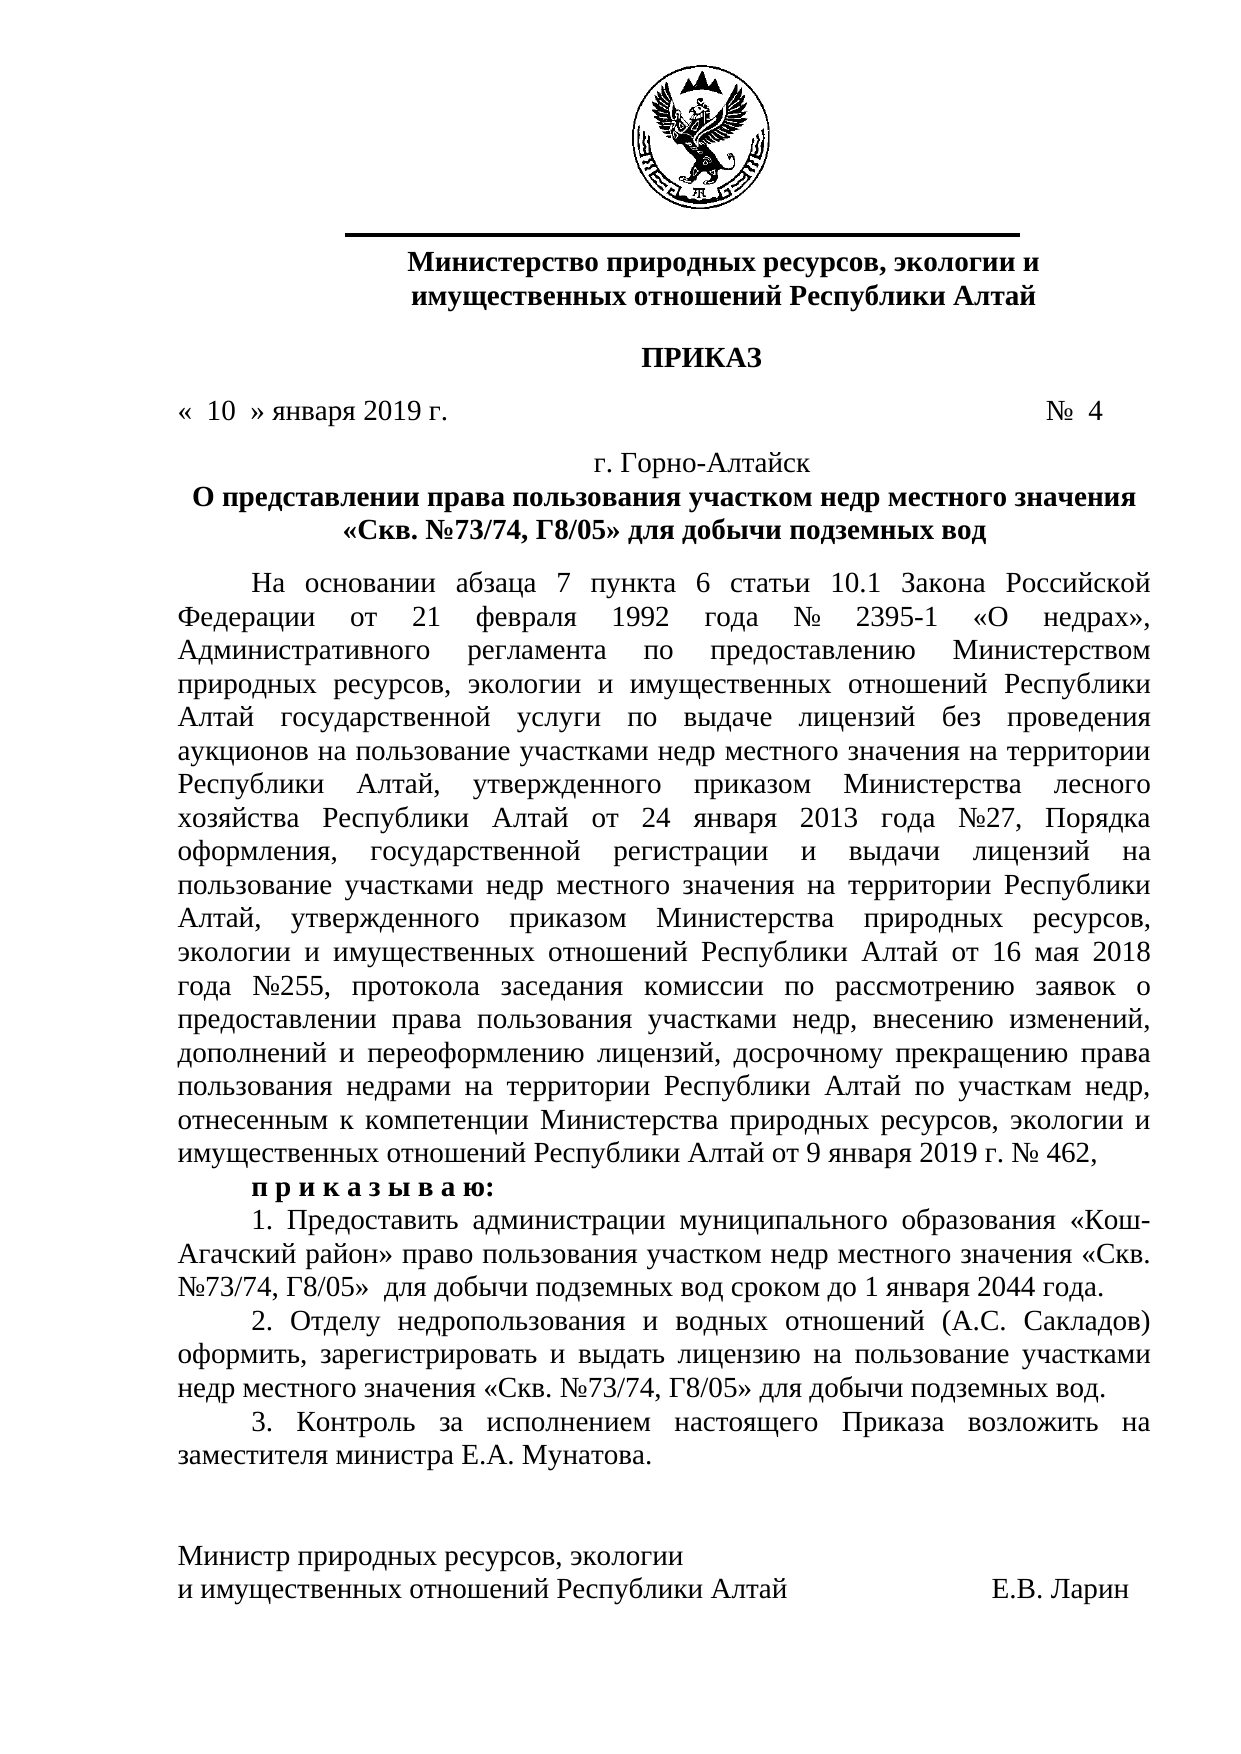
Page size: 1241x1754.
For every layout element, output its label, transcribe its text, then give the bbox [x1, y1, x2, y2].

text п р и к а з ы в а ю: [177, 1169, 1152, 1202]
text ПРИКАЗ [177, 340, 1152, 373]
text О представлении права пользования участком недр местного значения «Скв. №73/74, Г8/05» для добычи подземных вод [177, 479, 1152, 546]
text Министерство природных ресурсов, экологии и [177, 244, 1196, 278]
text г. Горно-Алтайск [177, 445, 1152, 479]
text и имущественных отношений Республики Алтай Е.В. Ларин [177, 1571, 1152, 1605]
picture [627, 59, 776, 216]
text 3. Контроль за исполнением настоящего Приказа возложить на заместителя министра Е.А. Мунатова. [177, 1404, 1152, 1471]
text « 10 » января 2019 г. № 4 [177, 393, 1152, 426]
text имущественных отношений Республики Алтай [177, 278, 1196, 311]
text На основании абзаца 7 пункта 6 статьи 10.1 Закона Российской Федерации от 21 февраля 1992 года № 2395-1 «О недрах», Административного регламента по предоставлению Министерством природных ресурсов, экологии и имущественных отношений Республики Алтай государственной услуги по выдаче лицензий без проведения аукционов на пользование участками недр местного значения на территории Республики Алтай, утвержденного приказом Министерства лесного хозяйства Республики Алтай от 24 января 2013 года №27, Порядка оформления, государственной регистрации и выдачи лицензий на пользование участками недр местного значения на территории Республики Алтай, утвержденного приказом Министерства природных ресурсов, экологии и имущественных отношений Республики Алтай от 16 мая 2018 года №255, протокола заседания комиссии по рассмотрению заявок о предоставлении права пользования участками недр, внесению изменений, дополнений и переоформлению лицензий, досрочному прекращению права пользования недрами на территории Республики Алтай по участкам недр, отнесенным к компетенции Министерства природных ресурсов, экологии и имущественных отношений Республики Алтай от 9 января 2019 г. № 462, [177, 565, 1152, 1169]
text Министр природных ресурсов, экологии [177, 1538, 1152, 1571]
text 1. Предоставить администрации муниципального образования «Кош-Агачский район» право пользования участком недр местного значения «Скв. №73/74, Г8/05» для добычи подземных вод сроком до 1 января 2044 года. [177, 1202, 1152, 1303]
text 2. Отделу недропользования и водных отношений (А.С. Сакладов) оформить, зарегистрировать и выдать лицензию на пользование участками недр местного значения «Скв. №73/74, Г8/05» для добычи подземных вод. [177, 1303, 1152, 1404]
